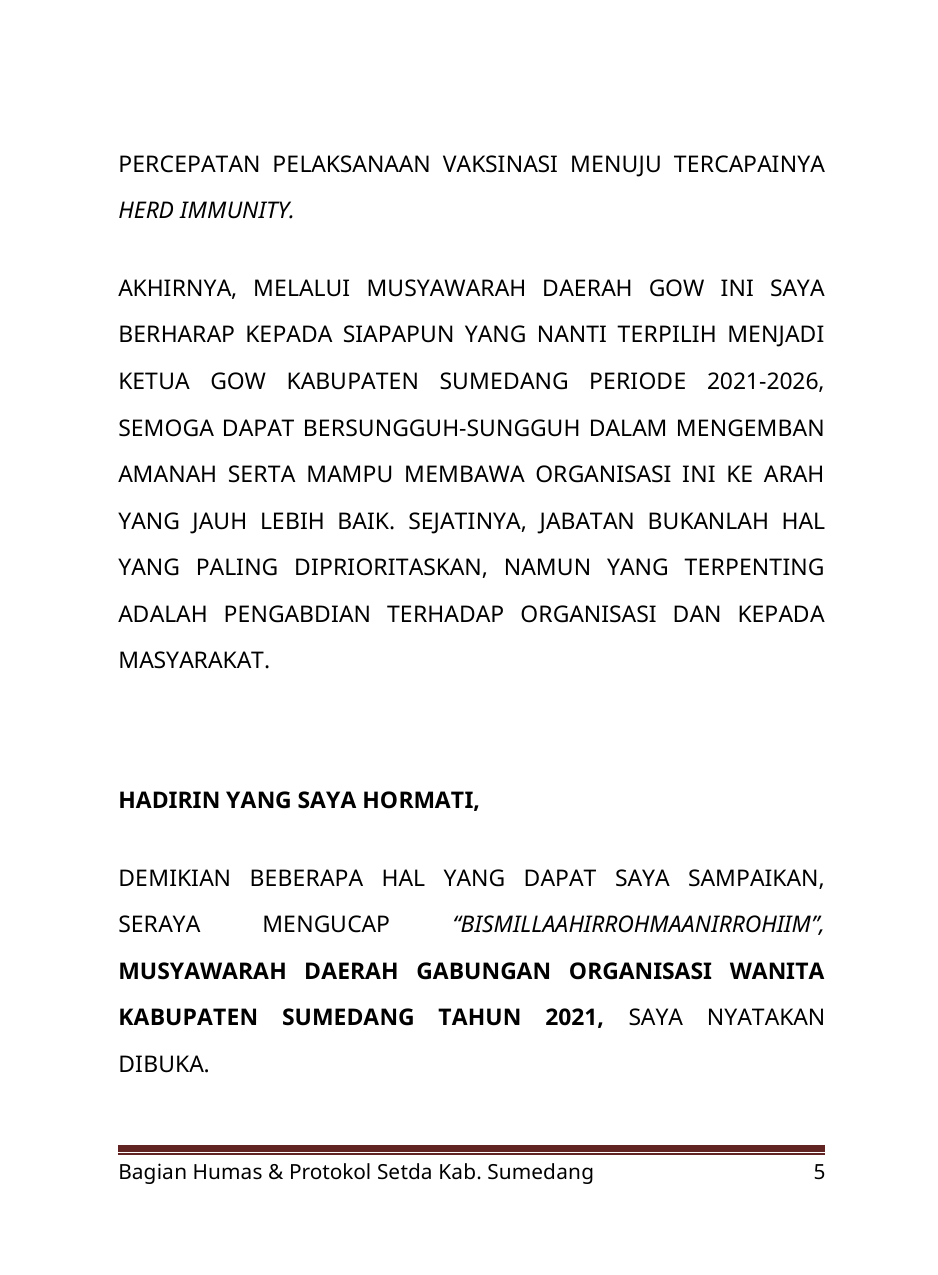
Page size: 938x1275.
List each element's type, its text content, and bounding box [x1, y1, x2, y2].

text AKHIRNYA, MELALUI MUSYAWARAH DAERAH GOW INI SAYA BERHARAP KEPADA SIAPAPUN YANG NANTI TERPILIH MENJADI KETUA GOW KABUPATEN SUMEDANG PERIODE 2021-2026, SEMOGA DAPAT BERSUNGGUH-SUNGGUH DALAM MENGEMBAN AMANAH SERTA MAMPU MEMBAWA ORGANISASI INI KE ARAH YANG JAUH LEBIH BAIK. SEJATINYA, JABATAN BUKANLAH HAL YANG PALING DIPRIORITASKAN, NAMUN YANG TERPENTING ADALAH PENGABDIAN TERHADAP ORGANISASI DAN KEPADA MASYARAKAT. [118, 272, 825, 675]
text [118, 148, 825, 225]
text DEMIKIAN BEBERAPA HAL YANG DAPAT SAYA SAMPAIKAN, SERAYA MENGUCAP “BISMILLAAHIRROHMAANIRROHIIM”, MUSYAWARAH DAERAH GABUNGAN ORGANISASI WANITA KABUPATEN SUMEDANG TAHUN 2021, SAYA NYATAKAN DIBUKA. [118, 862, 825, 1079]
text HADIRIN YANG SAYA HORMATI, [118, 784, 825, 815]
